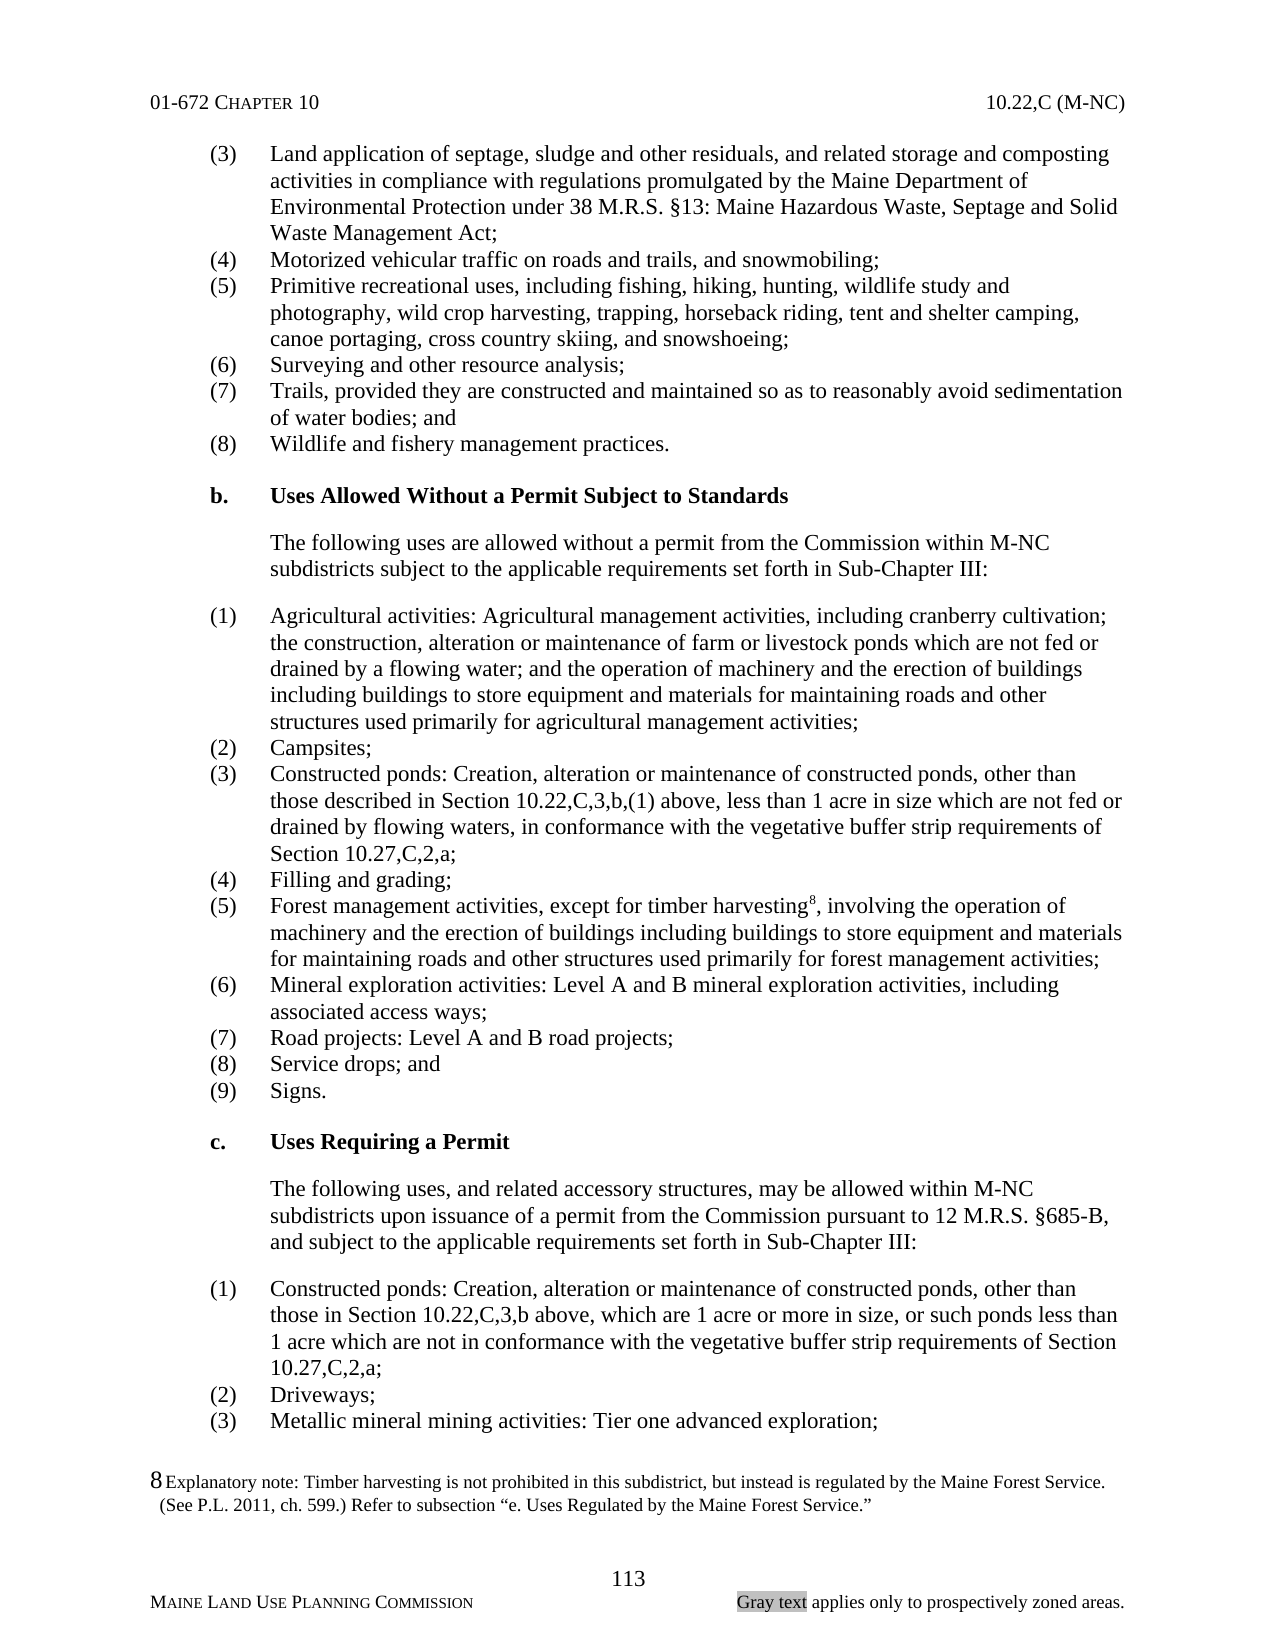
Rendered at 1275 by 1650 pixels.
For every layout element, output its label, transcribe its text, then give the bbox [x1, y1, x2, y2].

subtitle Road projects: Level A and B road projects; [210, 1024, 1125, 1050]
text The following uses, and related accessory structures, may be allowed within M-NC subdistricts upon issuance of a permit from the Commission pursuant to 12 M.R.S. §685-B, and subject to the applicable requirements set forth in Sub-Chapter III: [270, 1175, 1125, 1254]
text The following uses are allowed without a permit from the Commission within M-NC subdistricts subject to the applicable requirements set forth in Sub-Chapter III: [270, 529, 1125, 582]
subtitle Surveying and other resource analysis; [210, 351, 1125, 378]
subtitle Filling and grading; [210, 866, 1125, 892]
subtitle Mineral exploration activities: Level A and B mineral exploration activities, including associated access ways; [210, 971, 1125, 1024]
subtitle Service drops; and [210, 1050, 1125, 1077]
subtitle Driveways; [210, 1381, 1125, 1407]
subtitle Metallic mineral mining activities: Tier one advanced exploration; [210, 1407, 1125, 1433]
subtitle Trails, provided they are constructed and maintained so as to reasonably avoid sedimentation of water bodies; and [210, 378, 1125, 430]
subtitle Primitive recreational uses, including fishing, hiking, hunting, wildlife study and photography, wild crop harvesting, trapping, horseback riding, tent and shelter camping, canoe portaging, cross country skiing, and snowshoeing; [210, 272, 1125, 351]
subtitle Forest management activities, except for timber harvesting, involving the operation of machinery and the erection of buildings including buildings to store equipment and materials for maintaining roads and other structures used primarily for forest management activities; [210, 892, 1125, 971]
subtitle Land application of septage, sludge and other residuals, and related storage and composting activities in compliance with regulations promulgated by the Maine Department of Environmental Protection under 38 M.R.S. §13: Maine Hazardous Waste, Septage and Solid Waste Management Act; [210, 140, 1125, 246]
subtitle Agricultural activities: Agricultural management activities, including cranberry cultivation; the construction, alteration or maintenance of farm or livestock ponds which are not fed or drained by a flowing water; and the operation of machinery and the erection of buildings including buildings to store equipment and materials for maintaining roads and other structures used primarily for agricultural management activities; [210, 602, 1125, 734]
subtitle Signs. [210, 1077, 1125, 1103]
subtitle Uses Requiring a Permit [210, 1128, 1125, 1154]
subtitle Constructed ponds: Creation, alteration or maintenance of constructed ponds, other than those in Section 10.22,C,3,b above, which are 1 acre or more in size, or such ponds less than 1 acre which are not in conformance with the vegetative buffer strip requirements of Section 10.27,C,2,a; [210, 1275, 1125, 1381]
subtitle Wildlife and fishery management practices. [210, 430, 1125, 457]
subtitle Uses Allowed Without a Permit Subject to Standards [210, 482, 1125, 508]
subtitle Motorized vehicular traffic on roads and trails, and snowmobiling; [210, 246, 1125, 272]
subtitle Campsites; [210, 734, 1125, 761]
subtitle Constructed ponds: Creation, alteration or maintenance of constructed ponds, other than those described in Section 10.22,C,3,b,(1) above, less than 1 acre in size which are not fed or drained by flowing waters, in conformance with the vegetative buffer strip requirements of Section 10.27,C,2,a; [210, 761, 1125, 866]
